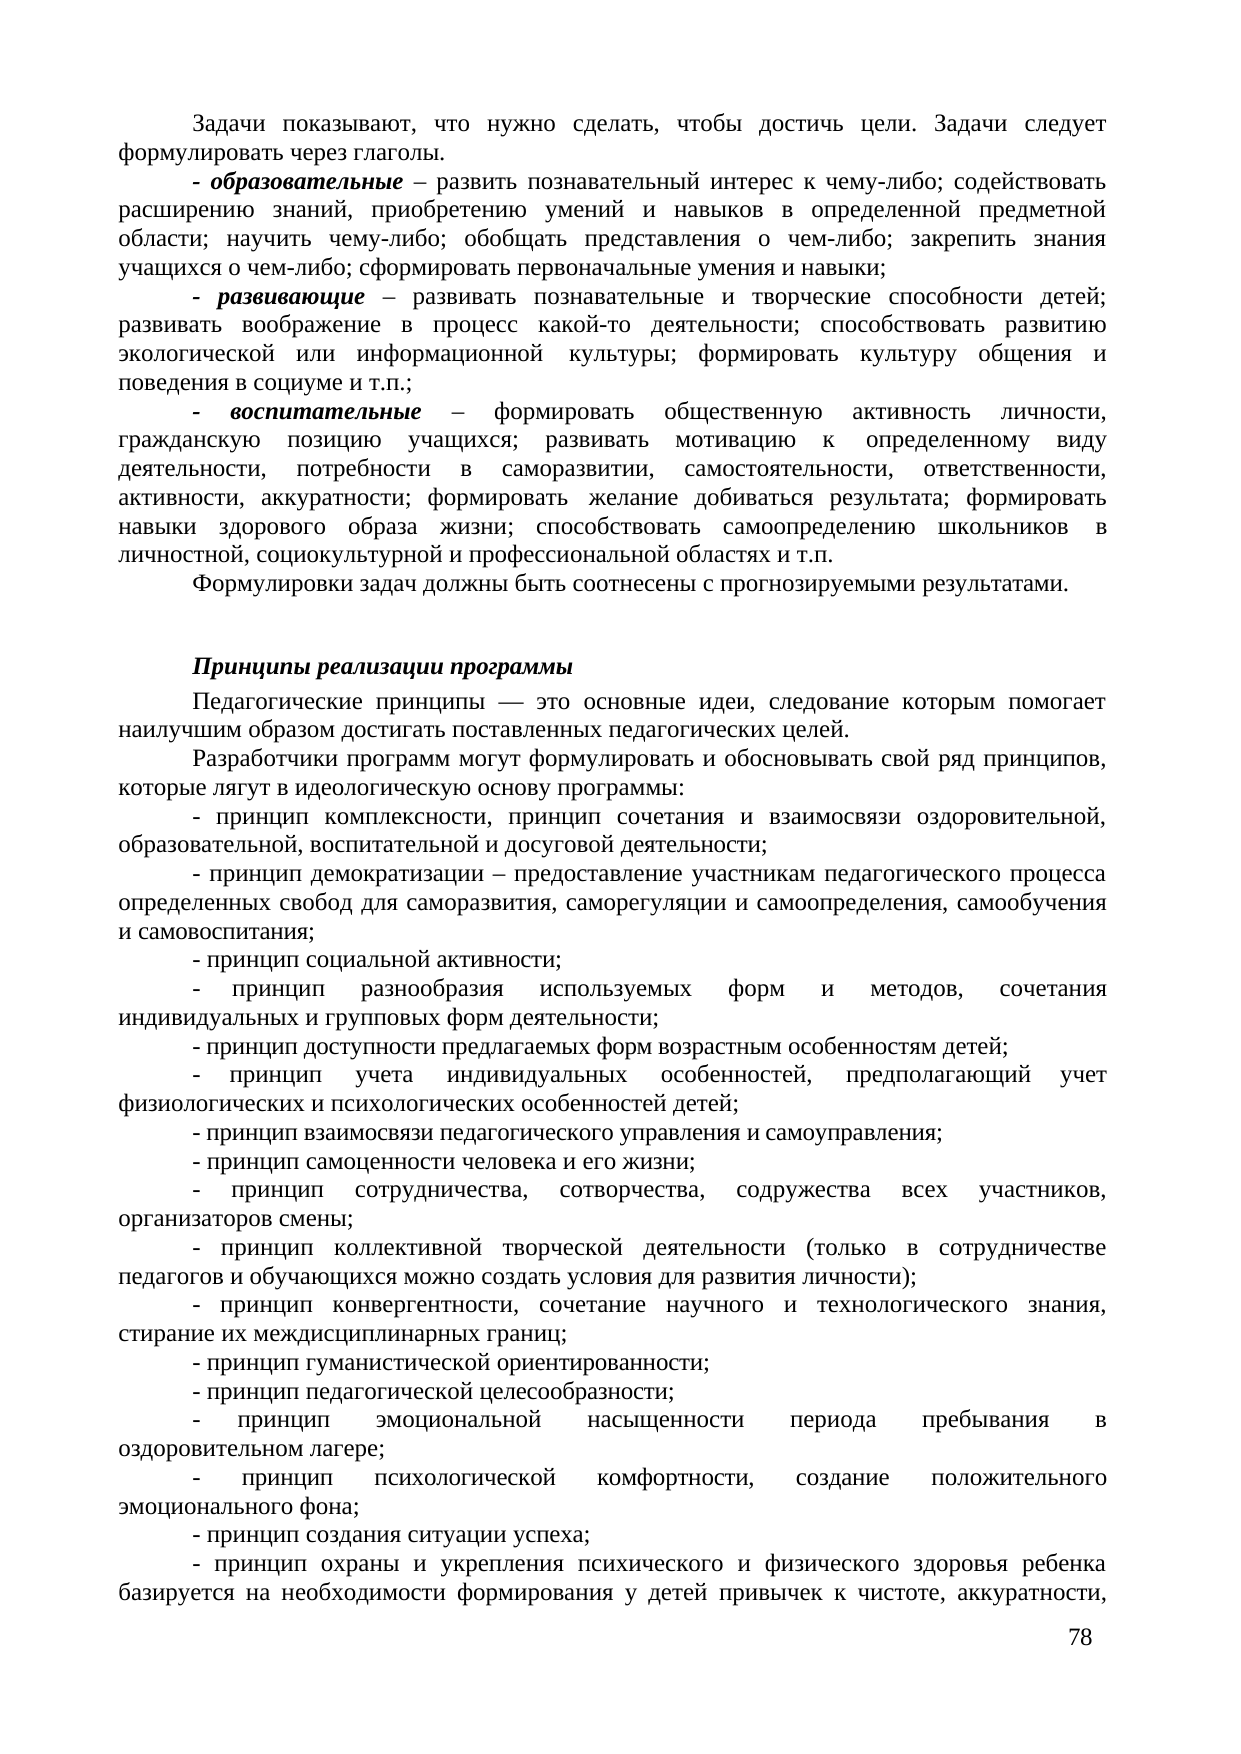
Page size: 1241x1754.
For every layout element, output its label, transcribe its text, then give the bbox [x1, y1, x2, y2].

list - принцип создания ситуации успеха; [118, 1519, 1107, 1548]
list - принцип разнообразия используемых форм и методов, сочетания индивидуальных и групповых форм деятельности; [118, 973, 1107, 1031]
list - принцип коллективной творческой деятельности (только в сотрудничестве педагогов и обучающихся можно создать условия для развития личности); [118, 1232, 1107, 1289]
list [118, 1548, 1107, 1606]
text Разработчики программ могут формулировать и обосновывать свой ряд принципов, которые лягут в идеологическую основу программы: [118, 743, 1107, 801]
subtitle Принципы реализации программы [118, 651, 1107, 679]
list - принцип педагогической целесообразности; [118, 1376, 1107, 1404]
list - принцип конвергентности, сочетание научного и технологического знания, стирание их междисциплинарных границ; [118, 1289, 1107, 1347]
list - принцип самоценности человека и его жизни; [118, 1146, 1107, 1174]
list - воспитательные – формировать общественную активность личности, гражданскую позицию учащихся; развивать мотивацию к определенному виду деятельности, потребности в саморазвитии, самостоятельности, ответственности, активности, аккуратности; формировать желание добиваться результата; формировать навыки здорового образа жизни; способствовать самоопределению школьников в личностной, социокультурной и профессиональной областях и т.п. [118, 396, 1107, 568]
list - развивающие – развивать познавательные и творческие способности детей; развивать воображение в процесс какой-то деятельности; способствовать развитию экологической или информационной культуры; формировать культуру общения и поведения в социуме и т.п.; [118, 281, 1107, 396]
list - принцип комплексности, принцип сочетания и взаимосвязи оздоровительной, образовательной, воспитательной и досуговой деятельности; [118, 801, 1107, 858]
list - образовательные – развить познавательный интерес к чему-либо; содействовать расширению знаний, приобретению умений и навыков в определенной предметной области; научить чему-либо; обобщать представления о чем-либо; закрепить знания учащихся о чем-либо; сформировать первоначальные умения и навыки; [118, 166, 1107, 281]
list - принцип эмоциональной насыщенности периода пребывания в оздоровительном лагере; [118, 1404, 1107, 1462]
list - принцип доступности предлагаемых форм возрастным особенностям детей; [118, 1031, 1107, 1059]
text Педагогические принципы — это основные идеи, следование которым помогает наилучшим образом достигать поставленных педагогических целей. [118, 686, 1107, 743]
text Формулировки задач должны быть соотнесены с прогнозируемыми результатами. [118, 568, 1107, 597]
list - принцип социальной активности; [118, 944, 1107, 973]
list - принцип психологической комфортности, создание положительного эмоционального фона; [118, 1462, 1107, 1519]
list - принцип гуманистической ориентированности; [118, 1347, 1107, 1376]
list - принцип демократизации – предоставление участникам педагогического процесса определенных свобод для саморазвития, саморегуляции и самоопределения, самообучения и самовоспитания; [118, 858, 1107, 944]
list - принцип взаимосвязи педагогического управления и самоуправления; [118, 1117, 1107, 1146]
text Задачи показывают, что нужно сделать, чтобы достичь цели. Задачи следует формулировать через глаголы. [118, 108, 1107, 166]
list - принцип учета индивидуальных особенностей, предполагающий учет физиологических и психологических особенностей детей; [118, 1059, 1107, 1117]
list - принцип сотрудничества, сотворчества, содружества всех участников, организаторов смены; [118, 1174, 1107, 1232]
